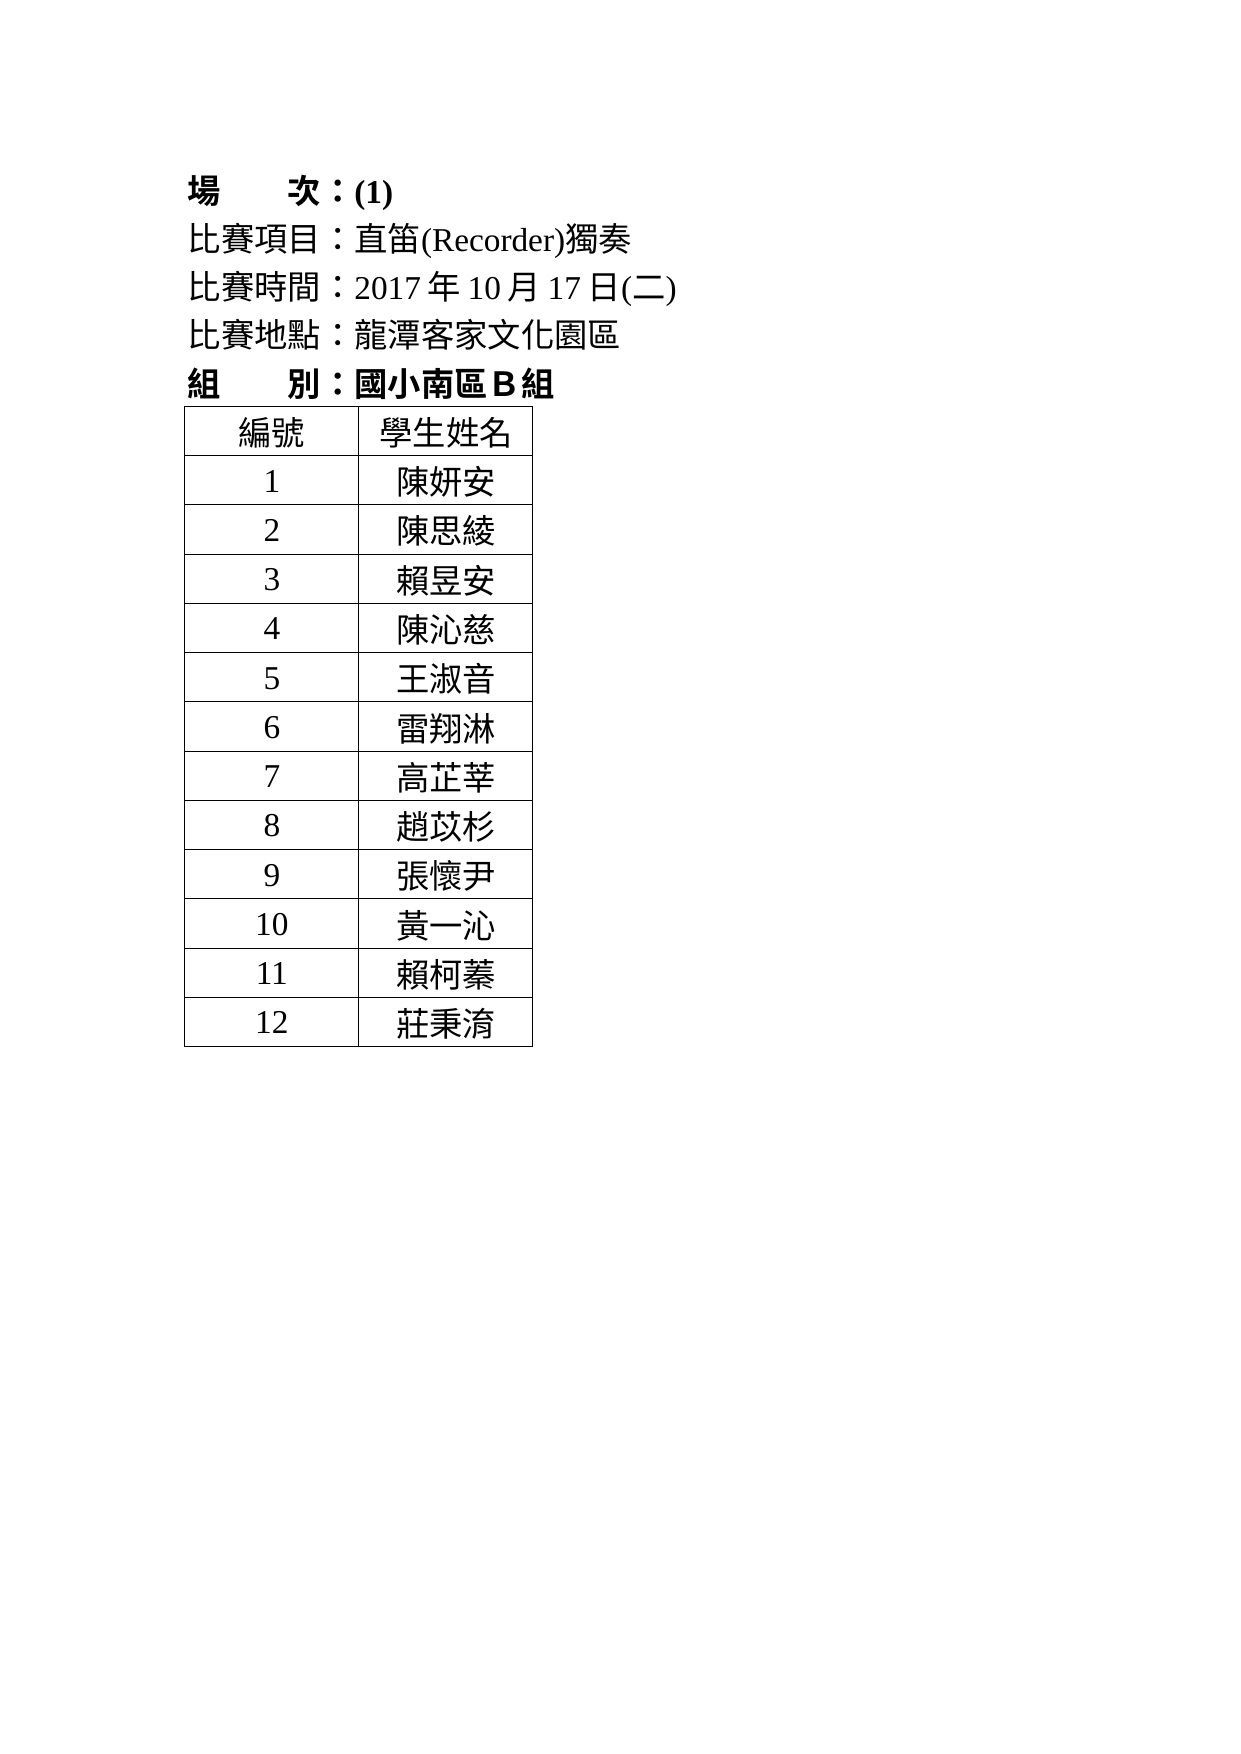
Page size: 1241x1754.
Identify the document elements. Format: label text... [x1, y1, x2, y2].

text 比賽時間：2017年10月17日(二) [187, 261, 1053, 309]
text 比賽項目：直笛(Recorder)獨奏 [187, 213, 1053, 261]
table_header 編號 [185, 407, 358, 455]
table_cell 12 [185, 998, 358, 1046]
table_cell 2 [185, 505, 358, 553]
table_cell 張懷尹 [359, 850, 532, 898]
table_cell 陳沁慈 [359, 604, 532, 652]
table_cell 黃一沁 [359, 899, 532, 948]
text 組 別：國小南區Ｂ組 [187, 357, 1053, 406]
table_cell 陳思綾 [359, 505, 532, 553]
table_cell 4 [185, 604, 358, 652]
table_cell 6 [185, 702, 358, 751]
table_header 學生姓名 [359, 407, 532, 455]
table_cell 賴昱安 [359, 555, 532, 603]
table_cell 7 [185, 752, 358, 800]
text 場 次：(1) [187, 164, 1053, 213]
table_cell 8 [185, 801, 358, 849]
table_cell 5 [185, 653, 358, 701]
table_cell 10 [185, 899, 358, 948]
table_cell 高芷莘 [359, 752, 532, 800]
table_cell 王淑音 [359, 653, 532, 701]
table_cell 9 [185, 850, 358, 898]
table_cell 11 [185, 949, 358, 997]
table_cell 1 [185, 456, 358, 504]
table_cell 雷翔淋 [359, 702, 532, 751]
table_cell 陳妍安 [359, 456, 532, 504]
text 比賽地點：龍潭客家文化園區 [187, 309, 1053, 357]
table_cell 趙苡杉 [359, 801, 532, 849]
table_cell 賴柯蓁 [359, 949, 532, 997]
table_cell 3 [185, 555, 358, 603]
table_cell 莊秉淯 [359, 998, 532, 1046]
